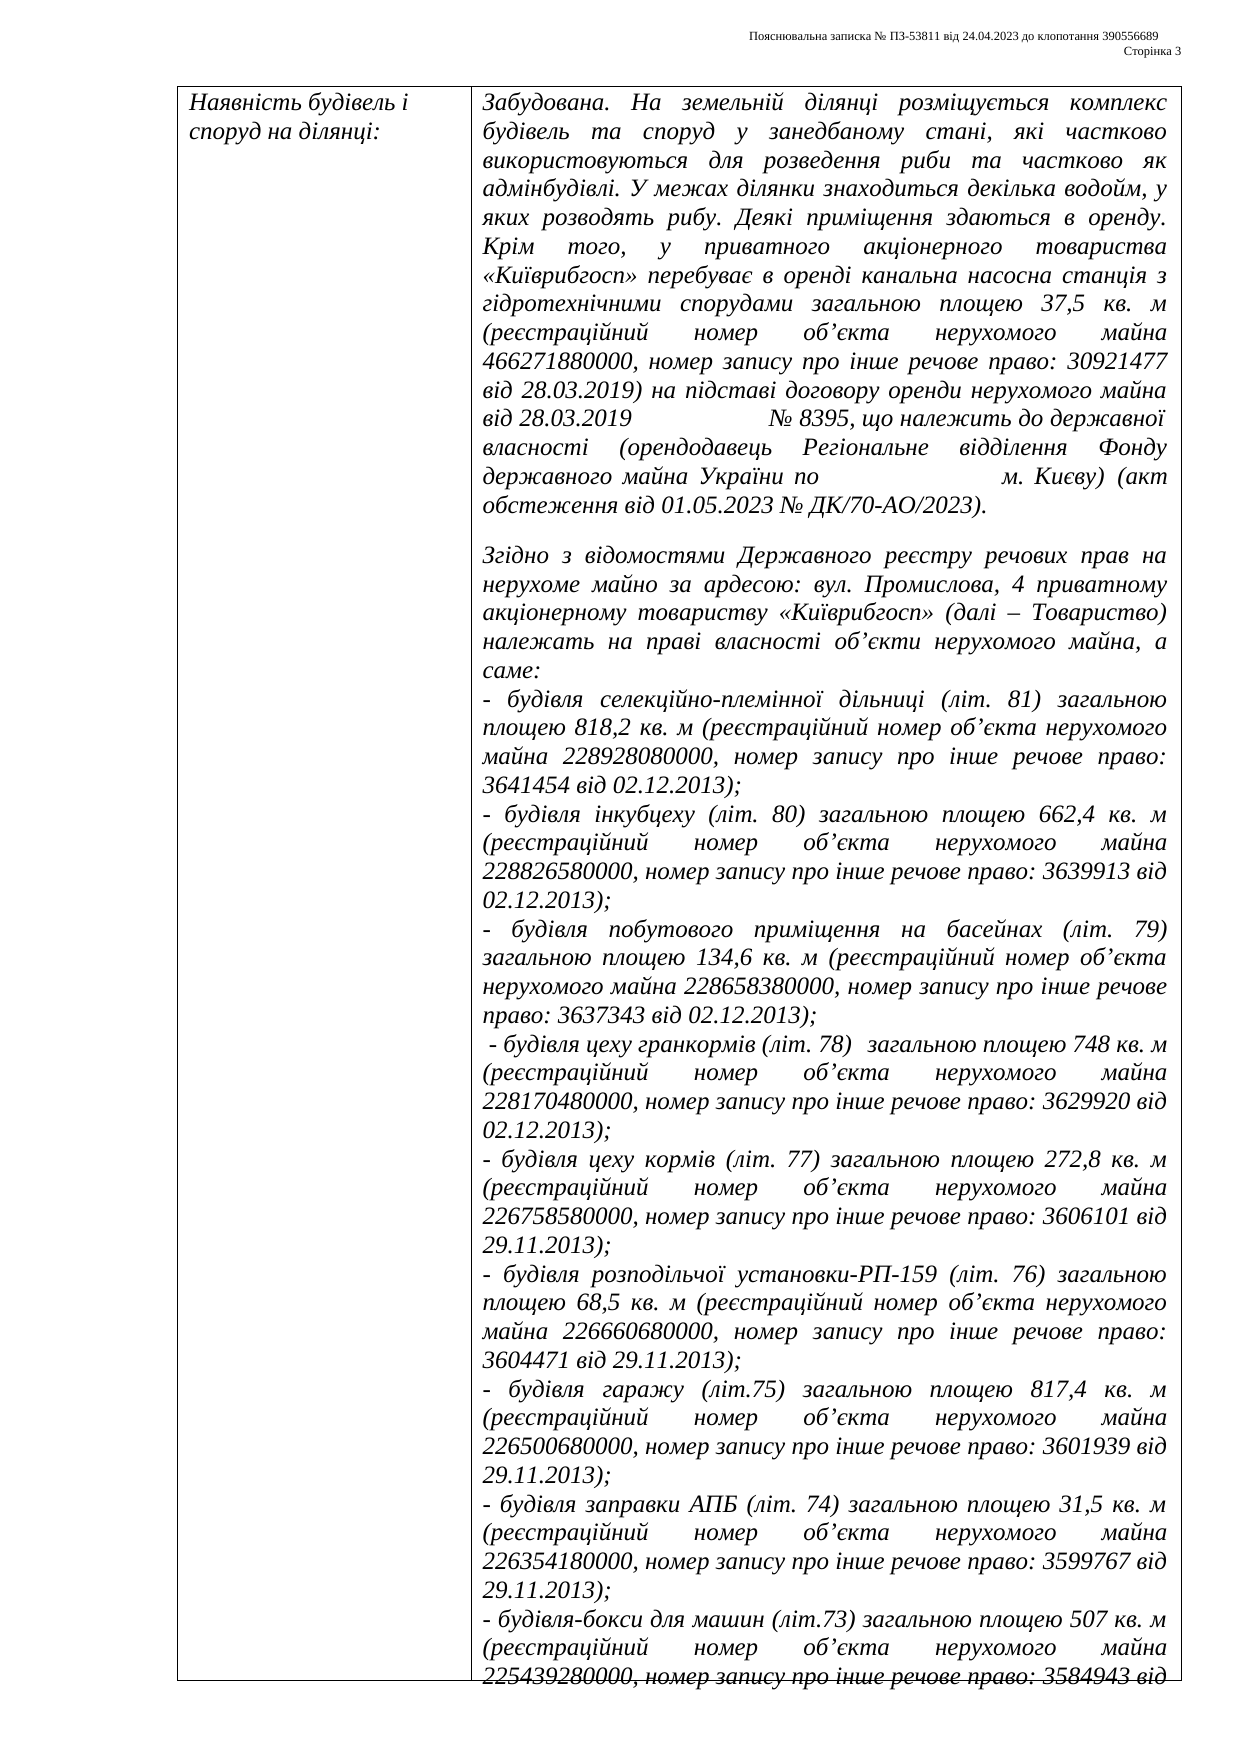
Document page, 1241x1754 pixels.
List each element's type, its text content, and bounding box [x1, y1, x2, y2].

table_header Наявність будівель і споруд на ділянці: [178, 87, 471, 1680]
table_header Забудована. На земельній ділянці розміщується комплекс будівель та споруд у занедбаному стані, які частково використовуються для розведення риби та частково як адмінбудівлі. У межах ділянки знаходиться декілька водойм, у яких розводять рибу. Деякі приміщення здаються в оренду. Крім того, у приватного акціонерного товариства «Київрибгосп» перебуває в оренді канальна насосна станція з гідротехнічними спорудами загальною площею 37,5 кв. м (реєстраційний номер об’єкта нерухомого майна 466271880000, номер запису про інше речове право: 30921477 від 28.03.2019) на підставі договору оренди нерухомого майна від 28.03.2019 № 8395, що належить до державної власності (орендодавець Регіональне відділення Фонду державного майна України по м. Києву) (акт обстеження від 01.05.2023 № ДК/70-АО/2023). Згідно з відомостями Державного реєстру речових прав на нерухоме майно за ардесою: вул. Промислова, 4 приватному акціонерному товариству «Київрибгосп» (далі – Товариство) належать на праві власності об’єкти нерухомого майна, а саме: - будівля селекційно-племінної дільниці (літ. 81) загальною площею 818,2 кв. м (реєстраційний номер об’єкта нерухомого майна 228928080000, номер запису про інше речове право: 3641454 від 02.12.2013); - будівля інкубцеху (літ. 80) загальною площею 662,4 кв. м (реєстраційний номер об’єкта нерухомого майна 228826580000, номер запису про інше речове право: 3639913 від 02.12.2013); - будівля побутового приміщення на басейнах (літ. 79) загальною площею 134,6 кв. м (реєстраційний номер об’єкта нерухомого майна 228658380000, номер запису про інше речове право: 3637343 від 02.12.2013); - будівля цеху гранкормів (літ. 78) загальною площею 748 кв. м (реєстраційний номер об’єкта нерухомого майна 228170480000, номер запису про інше речове право: 3629920 від 02.12.2013); - будівля цеху кормів (літ. 77) загальною площею 272,8 кв. м (реєстраційний номер об’єкта нерухомого майна 226758580000, номер запису про інше речове право: 3606101 від 29.11.2013); - будівля розподільчої установки-РП-159 (літ. 76) загальною площею 68,5 кв. м (реєстраційний номер об’єкта нерухомого майна 226660680000, номер запису про інше речове право: 3604471 від 29.11.2013); - будівля гаражу (літ.75) загальною площею 817,4 кв. м (реєстраційний номер об’єкта нерухомого майна 226500680000, номер запису про інше речове право: 3601939 від 29.11.2013); - будівля заправки АПБ (літ. 74) загальною площею 31,5 кв. м (реєстраційний номер об’єкта нерухомого майна 226354180000, номер запису про інше речове право: 3599767 від 29.11.2013); - будівля-бокси для машин (літ.73) загальною площею 507 кв. м (реєстраційний номер об’єкта нерухомого майна 225439280000, номер запису про інше речове право: 3584943 від 28.11.2013); [472, 87, 1181, 1680]
